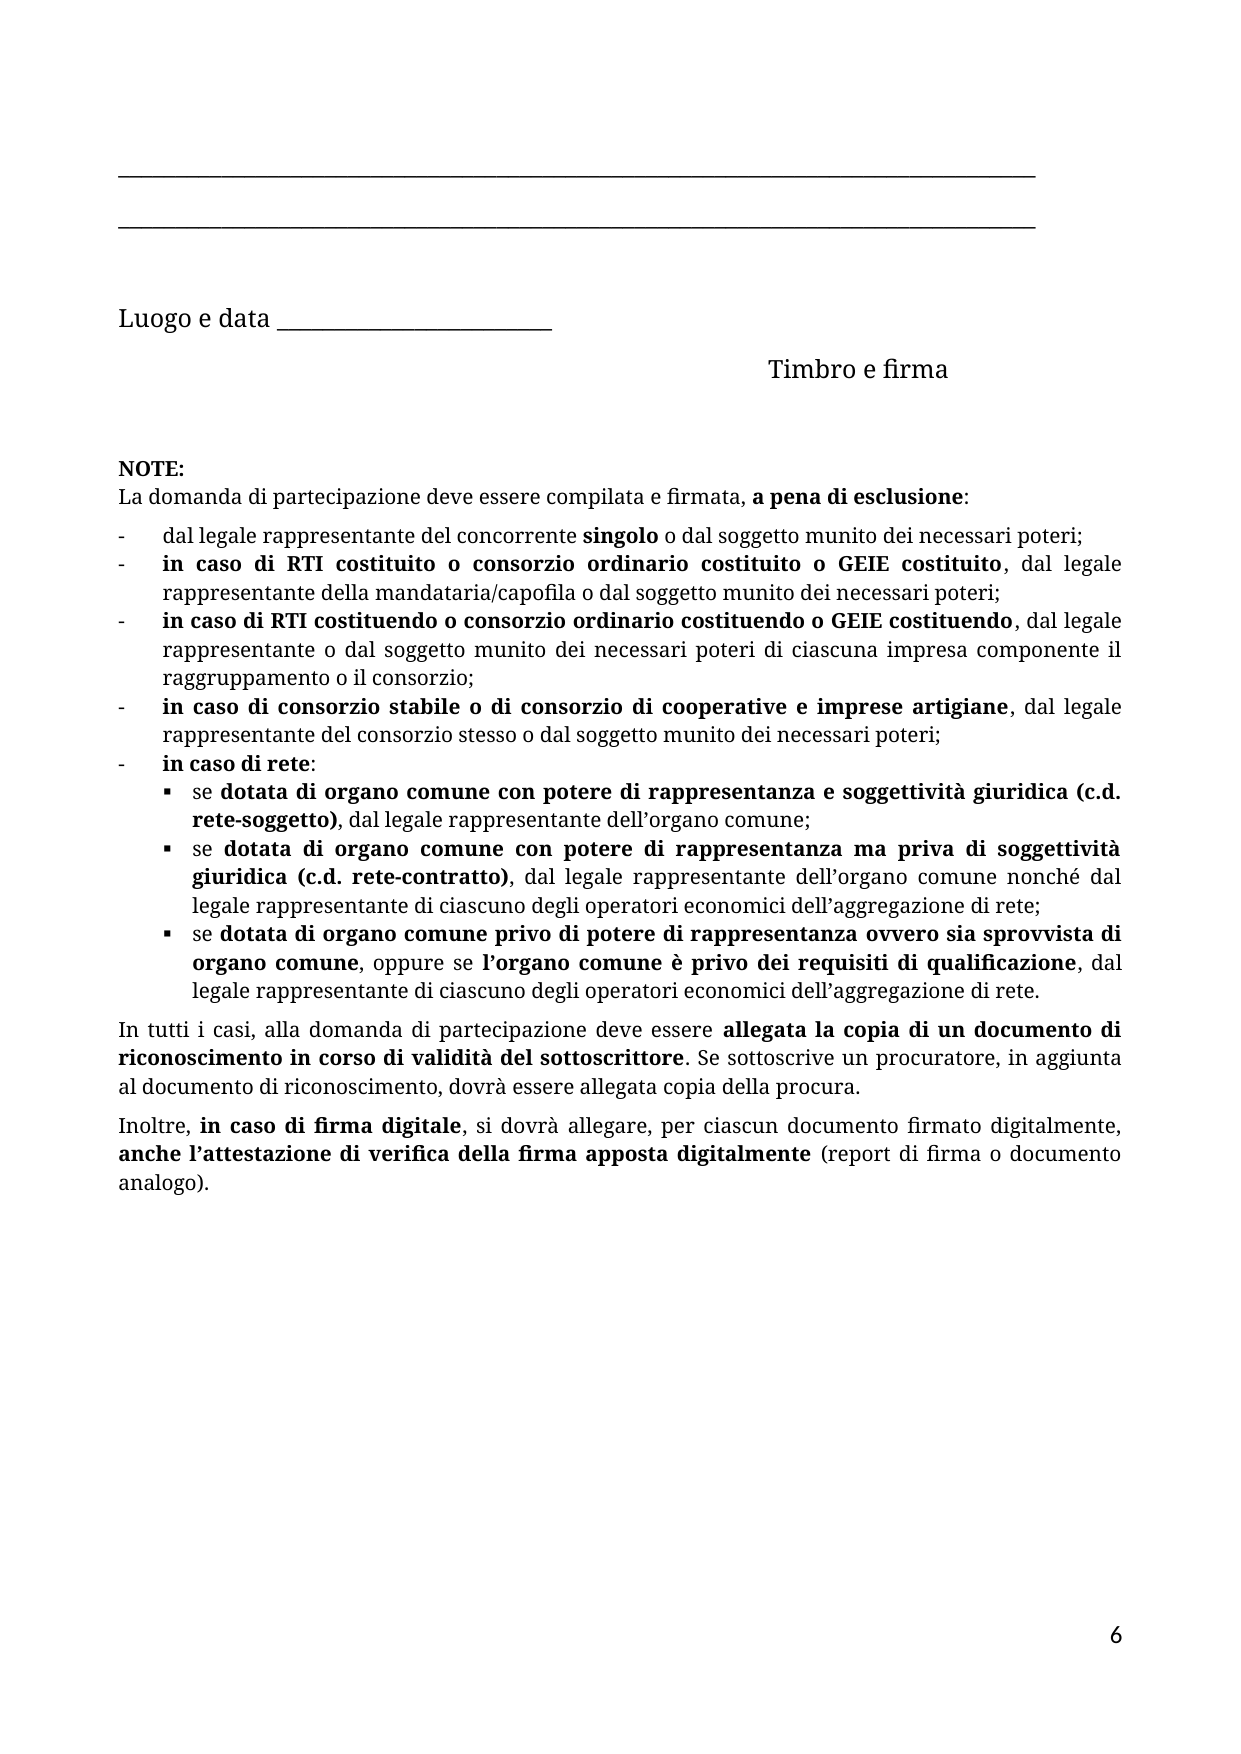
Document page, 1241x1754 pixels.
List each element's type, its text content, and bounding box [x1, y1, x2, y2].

list se dotata di organo comune con potere di rappresentanza ma priva di soggettività giuridica (c.d. rete-contratto), dal legale rappresentante dell’organo comune nonché dal legale rappresentante di ciascuno degli operatori economici dell’aggregazione di rete; [162, 834, 1122, 919]
text La domanda di partecipazione deve essere compilata e firmata, a pena di esclusione: [118, 482, 1122, 511]
list in caso di rete: [118, 749, 1122, 777]
text Luogo e data ________________________ [118, 301, 1122, 335]
text NOTE: [118, 454, 1122, 482]
list in caso di RTI costituito o consorzio ordinario costituito o GEIE costituito, dal legale rappresentante della mandataria/capofila o dal soggetto munito dei necessari poteri; [118, 549, 1122, 606]
list dal legale rappresentante del concorrente singolo o dal soggetto munito dei necessari poteri; [118, 521, 1122, 549]
text Inoltre, in caso di firma digitale, si dovrà allegare, per ciascun documento firmato digitalmente, anche l’attestazione di verifica della firma apposta digitalmente (report di firma o documento analogo). [118, 1111, 1122, 1196]
list se dotata di organo comune privo di potere di rappresentanza ovvero sia sprovvista di organo comune, oppure se l’organo comune è privo dei requisiti di qualificazione, dal legale rappresentante di ciascuno degli operatori economici dell’aggregazione di rete. [162, 919, 1122, 1004]
text ________________________________________________________________________________ ________________________________________________________________________________ [118, 148, 1122, 233]
text Timbro e firma [768, 352, 1122, 386]
list in caso di consorzio stabile o di consorzio di cooperative e imprese artigiane, dal legale rappresentante del consorzio stesso o dal soggetto munito dei necessari poteri; [118, 692, 1122, 749]
list in caso di RTI costituendo o consorzio ordinario costituendo o GEIE costituendo, dal legale rappresentante o dal soggetto munito dei necessari poteri di ciascuna impresa componente il raggruppamento o il consorzio; [118, 606, 1122, 692]
list se dotata di organo comune con potere di rappresentanza e soggettività giuridica (c.d. rete-soggetto), dal legale rappresentante dell’organo comune; [162, 777, 1122, 834]
text In tutti i casi, alla domanda di partecipazione deve essere allegata la copia di un documento di riconoscimento in corso di validità del sottoscrittore. Se sottoscrive un procuratore, in aggiunta al documento di riconoscimento, dovrà essere allegata copia della procura. [118, 1015, 1122, 1100]
